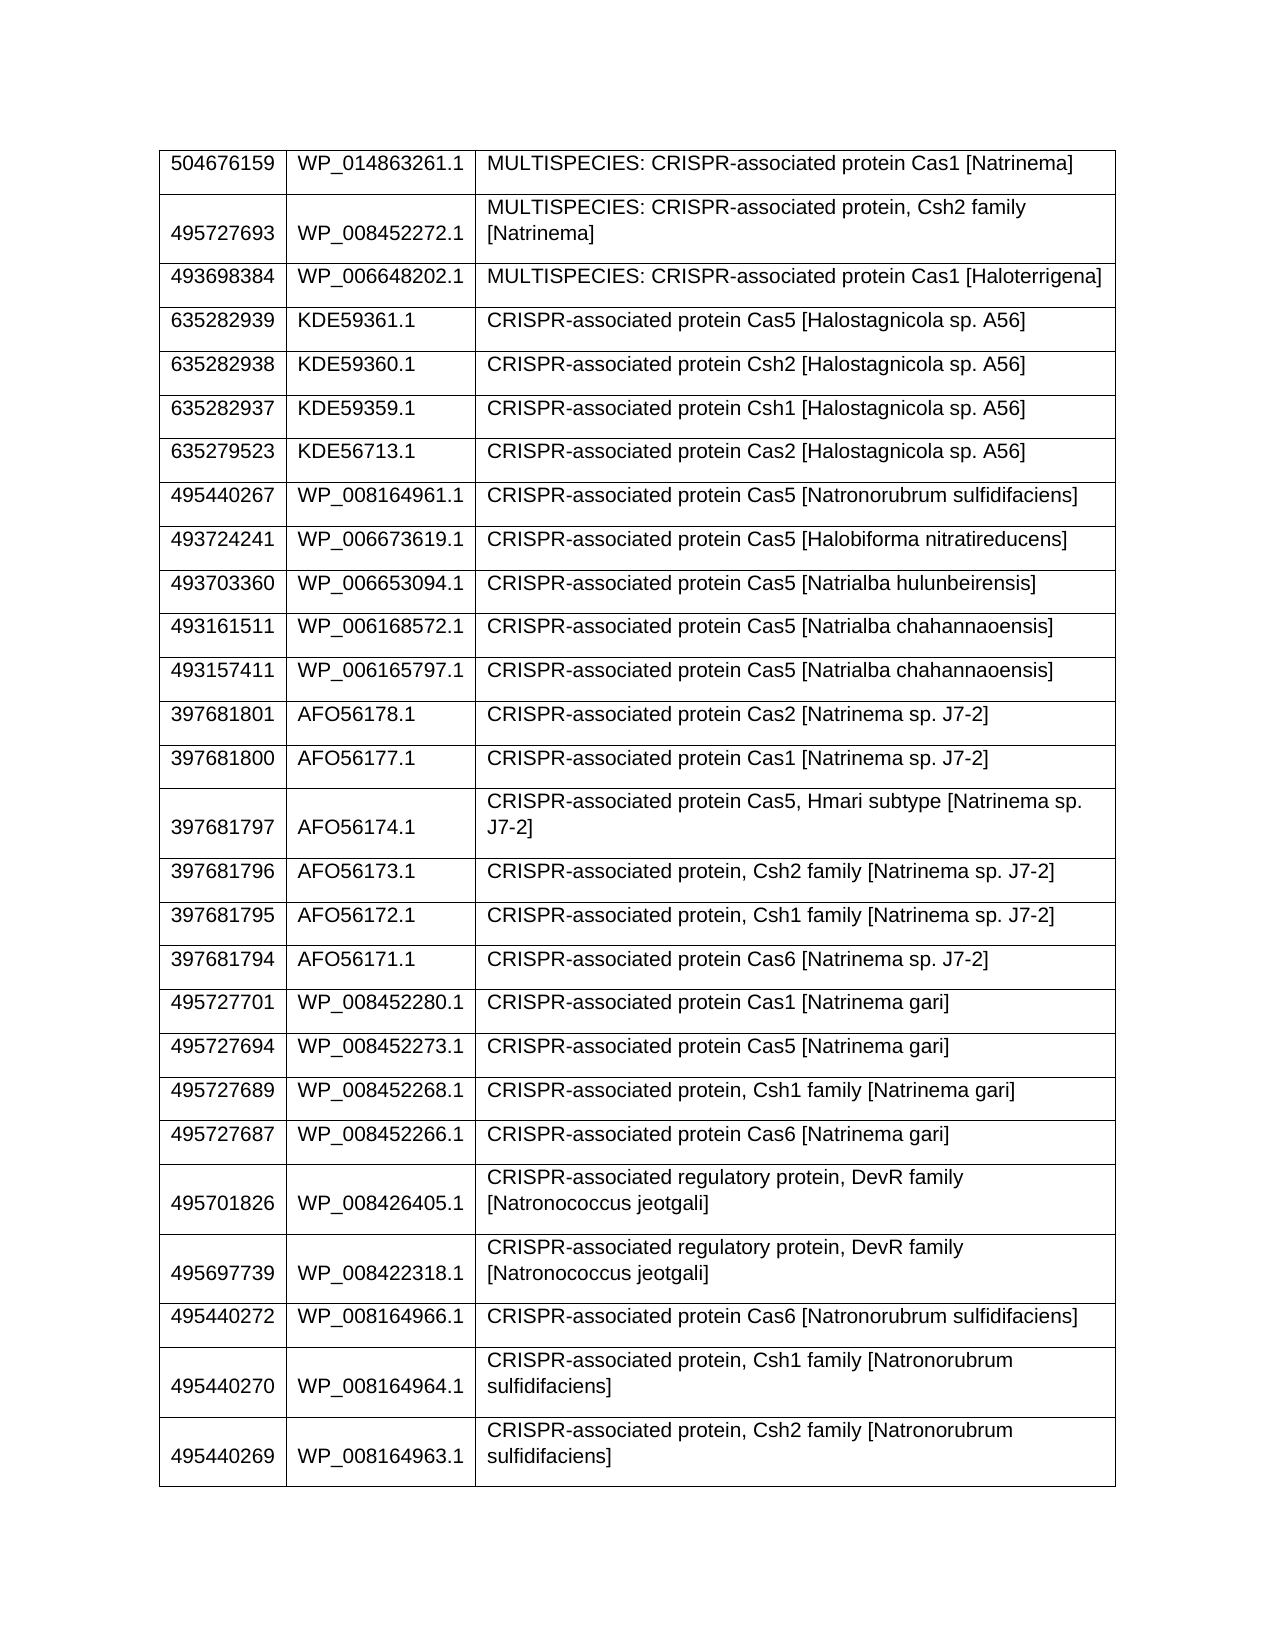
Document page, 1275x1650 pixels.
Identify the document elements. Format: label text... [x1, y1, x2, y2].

table_cell WP_008164961.1 [287, 483, 475, 526]
table_cell AFO56178.1 [287, 702, 475, 744]
table_cell WP_008164964.1 [287, 1348, 475, 1417]
table_cell CRISPR-associated protein Cas5 [Natrialba chahannaoensis] [476, 614, 1115, 657]
table_cell 635282939 [160, 308, 286, 351]
table_cell CRISPR-associated protein, Csh2 family [Natronorubrum sulfidifaciens] [476, 1418, 1115, 1486]
table_cell WP_006673619.1 [287, 527, 475, 569]
table_cell CRISPR-associated protein Cas1 [Natrinema sp. J7-2] [476, 746, 1115, 788]
table_cell CRISPR-associated protein Cas5 [Halostagnicola sp. A56] [476, 308, 1115, 351]
table_cell 493157411 [160, 658, 286, 701]
table_cell CRISPR-associated protein, Csh2 family [Natrinema sp. J7-2] [476, 859, 1115, 902]
table_cell 635279523 [160, 439, 286, 482]
table_cell WP_006165797.1 [287, 658, 475, 701]
table_cell CRISPR-associated regulatory protein, DevR family [Natronococcus jeotgali] [476, 1235, 1115, 1303]
table_cell 495440270 [160, 1348, 286, 1417]
table_cell 397681797 [160, 789, 286, 858]
table_cell 495701826 [160, 1165, 286, 1234]
table_cell WP_008452280.1 [287, 990, 475, 1033]
table_cell MULTISPECIES: CRISPR-associated protein, Csh2 family [Natrinema] [476, 195, 1115, 263]
table_cell AFO56172.1 [287, 903, 475, 945]
table_cell WP_008164963.1 [287, 1418, 475, 1486]
table_cell WP_006648202.1 [287, 264, 475, 307]
table_cell 493698384 [160, 264, 286, 307]
table_cell 397681796 [160, 859, 286, 902]
table_cell 495727693 [160, 195, 286, 263]
table_cell CRISPR-associated protein Cas6 [Natrinema sp. J7-2] [476, 946, 1115, 989]
table_cell AFO56174.1 [287, 789, 475, 858]
table_cell 397681795 [160, 903, 286, 945]
table_cell 504676159 [160, 151, 286, 194]
table_cell KDE59359.1 [287, 396, 475, 438]
table_cell WP_006168572.1 [287, 614, 475, 657]
table_cell 495440269 [160, 1418, 286, 1486]
table_cell AFO56171.1 [287, 946, 475, 989]
table_cell WP_008452266.1 [287, 1121, 475, 1164]
table_cell 495727694 [160, 1034, 286, 1077]
table_cell 495727687 [160, 1121, 286, 1164]
table_cell WP_008422318.1 [287, 1235, 475, 1303]
table_cell CRISPR-associated protein Cas5 [Halobiforma nitratireducens] [476, 527, 1115, 569]
table_cell 397681800 [160, 746, 286, 788]
table_cell WP_008452273.1 [287, 1034, 475, 1077]
table_cell CRISPR-associated protein Csh2 [Halostagnicola sp. A56] [476, 352, 1115, 394]
table_cell KDE56713.1 [287, 439, 475, 482]
table_cell CRISPR-associated protein Cas5 [Natronorubrum sulfidifaciens] [476, 483, 1115, 526]
table_cell 495727701 [160, 990, 286, 1033]
table_cell 397681794 [160, 946, 286, 989]
table_cell CRISPR-associated protein, Csh1 family [Natronorubrum sulfidifaciens] [476, 1348, 1115, 1417]
table_cell 495727689 [160, 1078, 286, 1120]
table_cell CRISPR-associated protein Cas5 [Natrialba chahannaoensis] [476, 658, 1115, 701]
table_cell 397681801 [160, 702, 286, 744]
table_cell CRISPR-associated protein Cas6 [Natronorubrum sulfidifaciens] [476, 1304, 1115, 1347]
table_cell 635282937 [160, 396, 286, 438]
table_cell MULTISPECIES: CRISPR-associated protein Cas1 [Natrinema] [476, 151, 1115, 194]
table_cell CRISPR-associated protein Cas2 [Halostagnicola sp. A56] [476, 439, 1115, 482]
table_cell 495440272 [160, 1304, 286, 1347]
table_cell CRISPR-associated protein, Csh1 family [Natrinema gari] [476, 1078, 1115, 1120]
table_cell CRISPR-associated protein Csh1 [Halostagnicola sp. A56] [476, 396, 1115, 438]
table_cell CRISPR-associated protein, Csh1 family [Natrinema sp. J7-2] [476, 903, 1115, 945]
table_cell AFO56177.1 [287, 746, 475, 788]
table_cell CRISPR-associated protein Cas2 [Natrinema sp. J7-2] [476, 702, 1115, 744]
table_cell WP_008426405.1 [287, 1165, 475, 1234]
table_cell 635282938 [160, 352, 286, 394]
table_cell MULTISPECIES: CRISPR-associated protein Cas1 [Haloterrigena] [476, 264, 1115, 307]
table_cell AFO56173.1 [287, 859, 475, 902]
table_cell KDE59361.1 [287, 308, 475, 351]
table_cell CRISPR-associated protein Cas5 [Natrialba hulunbeirensis] [476, 571, 1115, 613]
table_cell CRISPR-associated regulatory protein, DevR family [Natronococcus jeotgali] [476, 1165, 1115, 1234]
table_cell CRISPR-associated protein Cas1 [Natrinema gari] [476, 990, 1115, 1033]
table_cell CRISPR-associated protein Cas5 [Natrinema gari] [476, 1034, 1115, 1077]
table_cell WP_014863261.1 [287, 151, 475, 194]
table_cell 493724241 [160, 527, 286, 569]
table_cell 493703360 [160, 571, 286, 613]
table_cell CRISPR-associated protein Cas5, Hmari subtype [Natrinema sp. J7-2] [476, 789, 1115, 858]
table_cell 495697739 [160, 1235, 286, 1303]
table_cell CRISPR-associated protein Cas6 [Natrinema gari] [476, 1121, 1115, 1164]
table_cell WP_008452272.1 [287, 195, 475, 263]
table_cell WP_006653094.1 [287, 571, 475, 613]
table_cell 493161511 [160, 614, 286, 657]
table_cell WP_008164966.1 [287, 1304, 475, 1347]
table_cell WP_008452268.1 [287, 1078, 475, 1120]
table_cell 495440267 [160, 483, 286, 526]
table_cell KDE59360.1 [287, 352, 475, 394]
